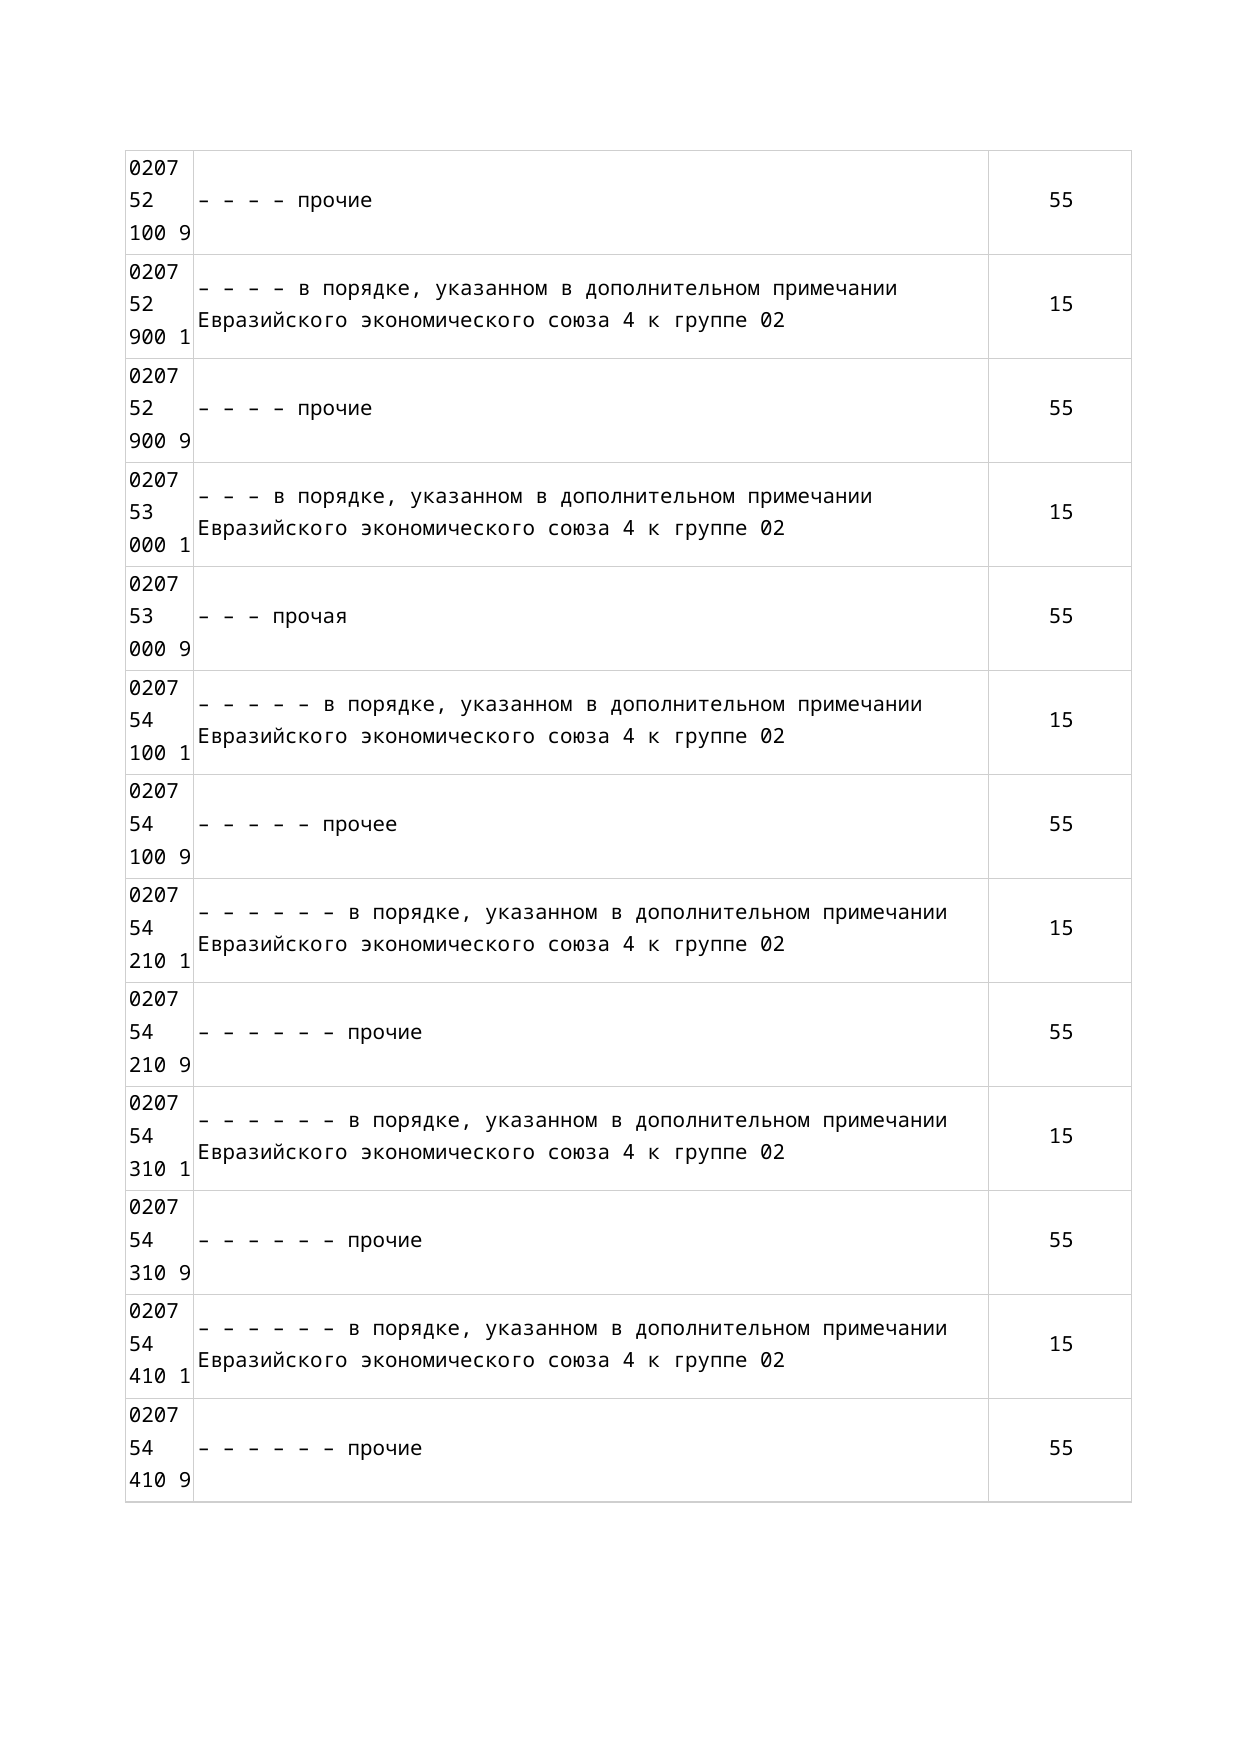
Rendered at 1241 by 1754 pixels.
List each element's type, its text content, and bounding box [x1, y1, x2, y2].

table_cell 15 [989, 463, 1131, 566]
table_cell 0207 54 210 1 [126, 879, 193, 982]
table_cell 0207 52 900 9 [126, 359, 193, 462]
table_cell 0207 53 000 9 [126, 567, 193, 670]
table_cell 0207 54 310 1 [126, 1087, 193, 1189]
table_cell 55 [989, 775, 1131, 878]
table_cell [194, 1295, 988, 1397]
table_cell 0207 54 310 9 [126, 1191, 193, 1293]
table_cell 0207 53 000 1 [126, 463, 193, 566]
table_cell – – – – – – прочие [194, 1191, 988, 1293]
table_cell – – – – – – прочие [194, 1399, 988, 1501]
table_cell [194, 255, 988, 358]
table_cell 15 [989, 671, 1131, 774]
table_cell – – – – – – прочие [194, 983, 988, 1086]
table_cell 55 [989, 359, 1131, 462]
table_cell – – – – – в порядке, указанном в дополнительном примечании Евразийского экономического союза 4 к группе 02 [194, 671, 988, 774]
table_cell 0207 54 100 9 [126, 775, 193, 878]
table_cell 55 [989, 567, 1131, 670]
table_cell – – – – – прочее [194, 775, 988, 878]
table_cell 0207 52 900 1 [126, 255, 193, 358]
table_cell – – – прочая [194, 567, 988, 670]
table_cell 55 [989, 983, 1131, 1086]
table_cell – – – – – – в порядке, указанном в дополнительном примечании Евразийского экономического союза 4 к группе 02 [194, 879, 988, 982]
table_cell 0207 54 210 9 [126, 983, 193, 1086]
table_cell 15 [989, 1087, 1131, 1189]
table_cell 0207 54 410 1 [126, 1295, 193, 1397]
table_cell 55 [989, 151, 1131, 254]
table_cell 15 [989, 255, 1131, 358]
table_cell 15 [989, 1295, 1131, 1397]
table_cell – – – – прочие [194, 359, 988, 462]
table_cell – – – – – – в порядке, указанном в дополнительном примечании Евразийского экономического союза 4 к группе 02 [194, 1087, 988, 1189]
table_cell 0207 54 410 9 [126, 1399, 193, 1501]
table_cell 0207 54 100 1 [126, 671, 193, 774]
table_cell – – – в порядке, указанном в дополнительном примечании Евразийского экономического союза 4 к группе 02 [194, 463, 988, 566]
table_cell 0207 52 100 9 [126, 151, 193, 254]
table_cell 55 [989, 1191, 1131, 1293]
table_cell 55 [989, 1399, 1131, 1501]
table_cell 15 [989, 879, 1131, 982]
table_cell – – – – прочие [194, 151, 988, 254]
